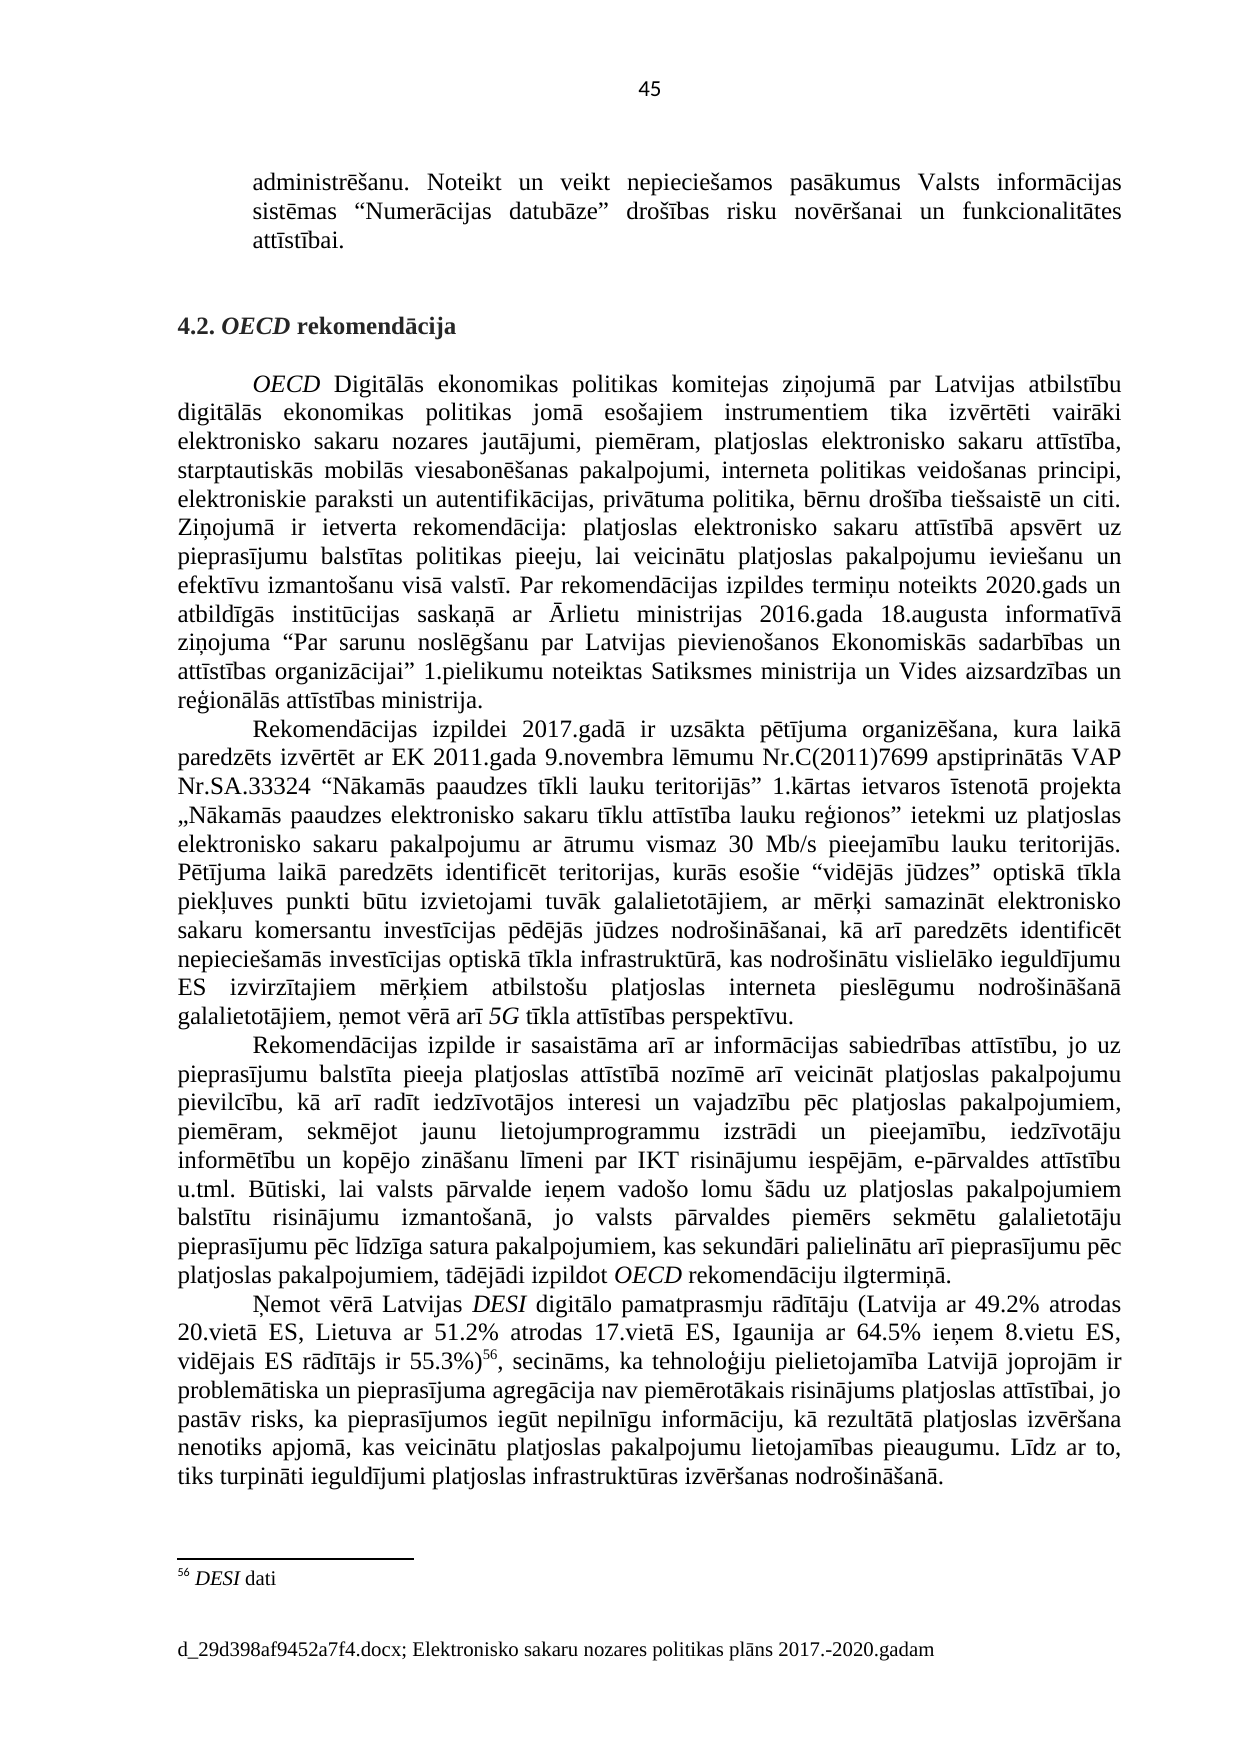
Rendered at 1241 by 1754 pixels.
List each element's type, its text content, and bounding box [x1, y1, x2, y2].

subtitle 4.2. OECD rekomendācija [177, 311, 1122, 340]
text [252, 167, 1122, 254]
text Ņemot vērā Latvijas DESI digitālo pamatprasmju rādītāju (Latvija ar 49.2% atrodas 20.vietā ES, Lietuva ar 51.2% atrodas 17.vietā ES, Igaunija ar 64.5% ieņem 8.vietu ES, vidējais ES rādītājs ir 55.3%), secināms, ka tehnoloģiju pielietojamība Latvijā joprojām ir problemātiska un pieprasījuma agregācija nav piemērotākais risinājums platjoslas attīstībai, jo pastāv risks, ka pieprasījumos iegūt nepilnīgu informāciju, kā rezultātā platjoslas izvēršana nenotiks apjomā, kas veicinātu platjoslas pakalpojumu lietojamības pieaugumu. Līdz ar to, tiks turpināti ieguldījumi platjoslas infrastruktūras izvēršanas nodrošināšanā. [177, 1289, 1122, 1490]
text Rekomendācijas izpilde ir sasaistāma arī ar informācijas sabiedrības attīstību, jo uz pieprasījumu balstīta pieeja platjoslas attīstībā nozīmē arī veicināt platjoslas pakalpojumu pievilcību, kā arī radīt iedzīvotājos interesi un vajadzību pēc platjoslas pakalpojumiem, piemēram, sekmējot jaunu lietojumprogrammu izstrādi un pieejamību, iedzīvotāju informētību un kopējo zināšanu līmeni par IKT risinājumu iespējām, e-pārvaldes attīstību u.tml. Būtiski, lai valsts pārvalde ieņem vadošo lomu šādu uz platjoslas pakalpojumiem balstītu risinājumu izmantošanā, jo valsts pārvaldes piemērs sekmētu galalietotāju pieprasījumu pēc līdzīga satura pakalpojumiem, kas sekundāri palielinātu arī pieprasījumu pēc platjoslas pakalpojumiem, tādējādi izpildot OECD rekomendāciju ilgtermiņā. [177, 1030, 1122, 1289]
text Rekomendācijas izpildei 2017.gadā ir uzsākta pētījuma organizēšana, kura laikā paredzēts izvērtēt ar EK 2011.gada 9.novembra lēmumu Nr.C(2011)7699 apstiprinātās VAP Nr.SA.33324 “Nākamās paaudzes tīkli lauku teritorijās” 1.kārtas ietvaros īstenotā projekta „Nākamās paaudzes elektronisko sakaru tīklu attīstība lauku reģionos” ietekmi uz platjoslas elektronisko sakaru pakalpojumu ar ātrumu vismaz 30 Mb/s pieejamību lauku teritorijās. Pētījuma laikā paredzēts identificēt teritorijas, kurās esošie “vidējās jūdzes” optiskā tīkla piekļuves punkti būtu izvietojami tuvāk galalietotājiem, ar mērķi samazināt elektronisko sakaru komersantu investīcijas pēdējās jūdzes nodrošināšanai, kā arī paredzēts identificēt nepieciešamās investīcijas optiskā tīkla infrastruktūrā, kas nodrošinātu vislielāko ieguldījumu ES izvirzītajiem mērķiem atbilstošu platjoslas interneta pieslēgumu nodrošināšanā galalietotājiem, ņemot vērā arī 5G tīkla attīstības perspektīvu. [177, 714, 1122, 1030]
text OECD Digitālās ekonomikas politikas komitejas ziņojumā par Latvijas atbilstību digitālās ekonomikas politikas jomā esošajiem instrumentiem tika izvērtēti vairāki elektronisko sakaru nozares jautājumi, piemēram, platjoslas elektronisko sakaru attīstība, starptautiskās mobilās viesabonēšanas pakalpojumi, interneta politikas veidošanas principi, elektroniskie paraksti un autentifikācijas, privātuma politika, bērnu drošība tiešsaistē un citi. Ziņojumā ir ietverta rekomendācija: platjoslas elektronisko sakaru attīstībā apsvērt uz pieprasījumu balstītas politikas pieeju, lai veicinātu platjoslas pakalpojumu ieviešanu un efektīvu izmantošanu visā valstī. Par rekomendācijas izpildes termiņu noteikts 2020.gads un atbildīgās institūcijas saskaņā ar Ārlietu ministrijas 2016.gada 18.augusta informatīvā ziņojuma “Par sarunu noslēgšanu par Latvijas pievienošanos Ekonomiskās sadarbības un attīstības organizācijai” 1.pielikumu noteiktas Satiksmes ministrija un Vides aizsardzības un reģionālās attīstības ministrija. [177, 369, 1122, 714]
